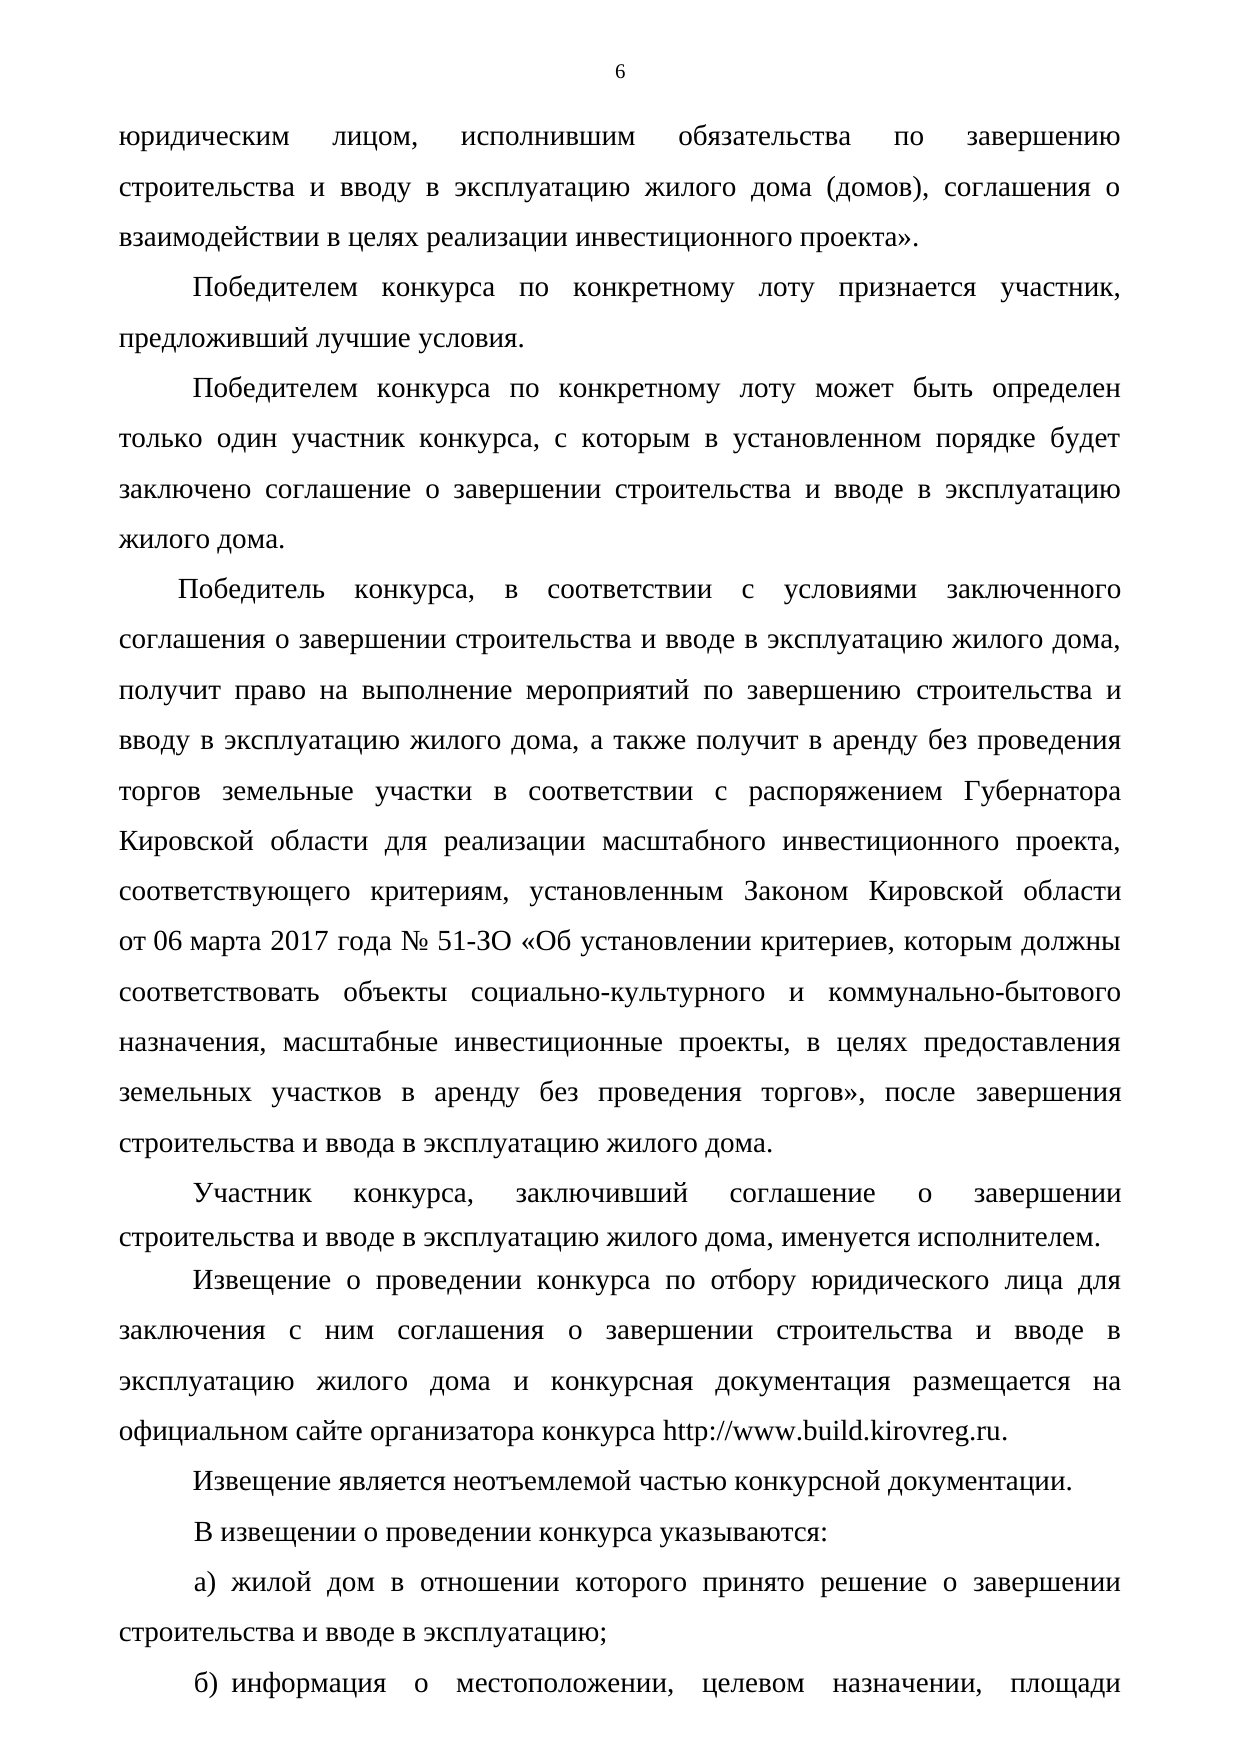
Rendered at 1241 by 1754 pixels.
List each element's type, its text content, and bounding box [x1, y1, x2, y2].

text Победителем конкурса по конкретному лоту признается участник, предложивший лучшие условия. [118, 269, 1122, 353]
text Участник конкурса, заключивший соглашение о завершении строительства и вводе в эксплуатацию жилого дома, именуется исполнителем. [118, 1175, 1122, 1252]
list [118, 1665, 1122, 1698]
text Извещение о проведении конкурса по отбору юридического лица для заключения с ним соглашения о завершении строительства и вводе в эксплуатацию жилого дома и конкурсная документация размещается на официальном сайте организатора конкурса http://www.build.kirovreg.ru. [118, 1262, 1122, 1447]
text В извещении о проведении конкурса указываются: [118, 1514, 1122, 1547]
list жилой дом в отношении которого принято решение о завершении строительства и вводе в эксплуатацию; [118, 1564, 1122, 1648]
text Извещение является неотъемлемой частью конкурсной документации. [118, 1463, 1122, 1497]
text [118, 118, 1122, 253]
text Победитель конкурса, в соответствии с условиями заключенного соглашения о завершении строительства и вводе в эксплуатацию жилого дома, получит право на выполнение мероприятий по завершению строительства и вводу в эксплуатацию жилого дома, а также получит в аренду без проведения торгов земельные участки в соответствии с распоряжением Губернатора Кировской области для реализации масштабного инвестиционного проекта, соответствующего критериям, установленным Законом Кировской области от 06 марта 2017 года № 51-ЗО «Об установлении критериев, которым должны соответствовать объекты социально-культурного и коммунально-бытового назначения, масштабные инвестиционные проекты, в целях предоставления земельных участков в аренду без проведения торгов», после завершения строительства и ввода в эксплуатацию жилого дома. [118, 571, 1122, 1158]
text Победителем конкурса по конкретному лоту может быть определен только один участник конкурса, с которым в установленном порядке будет заключено соглашение о завершении строительства и вводе в эксплуатацию жилого дома. [118, 370, 1122, 554]
